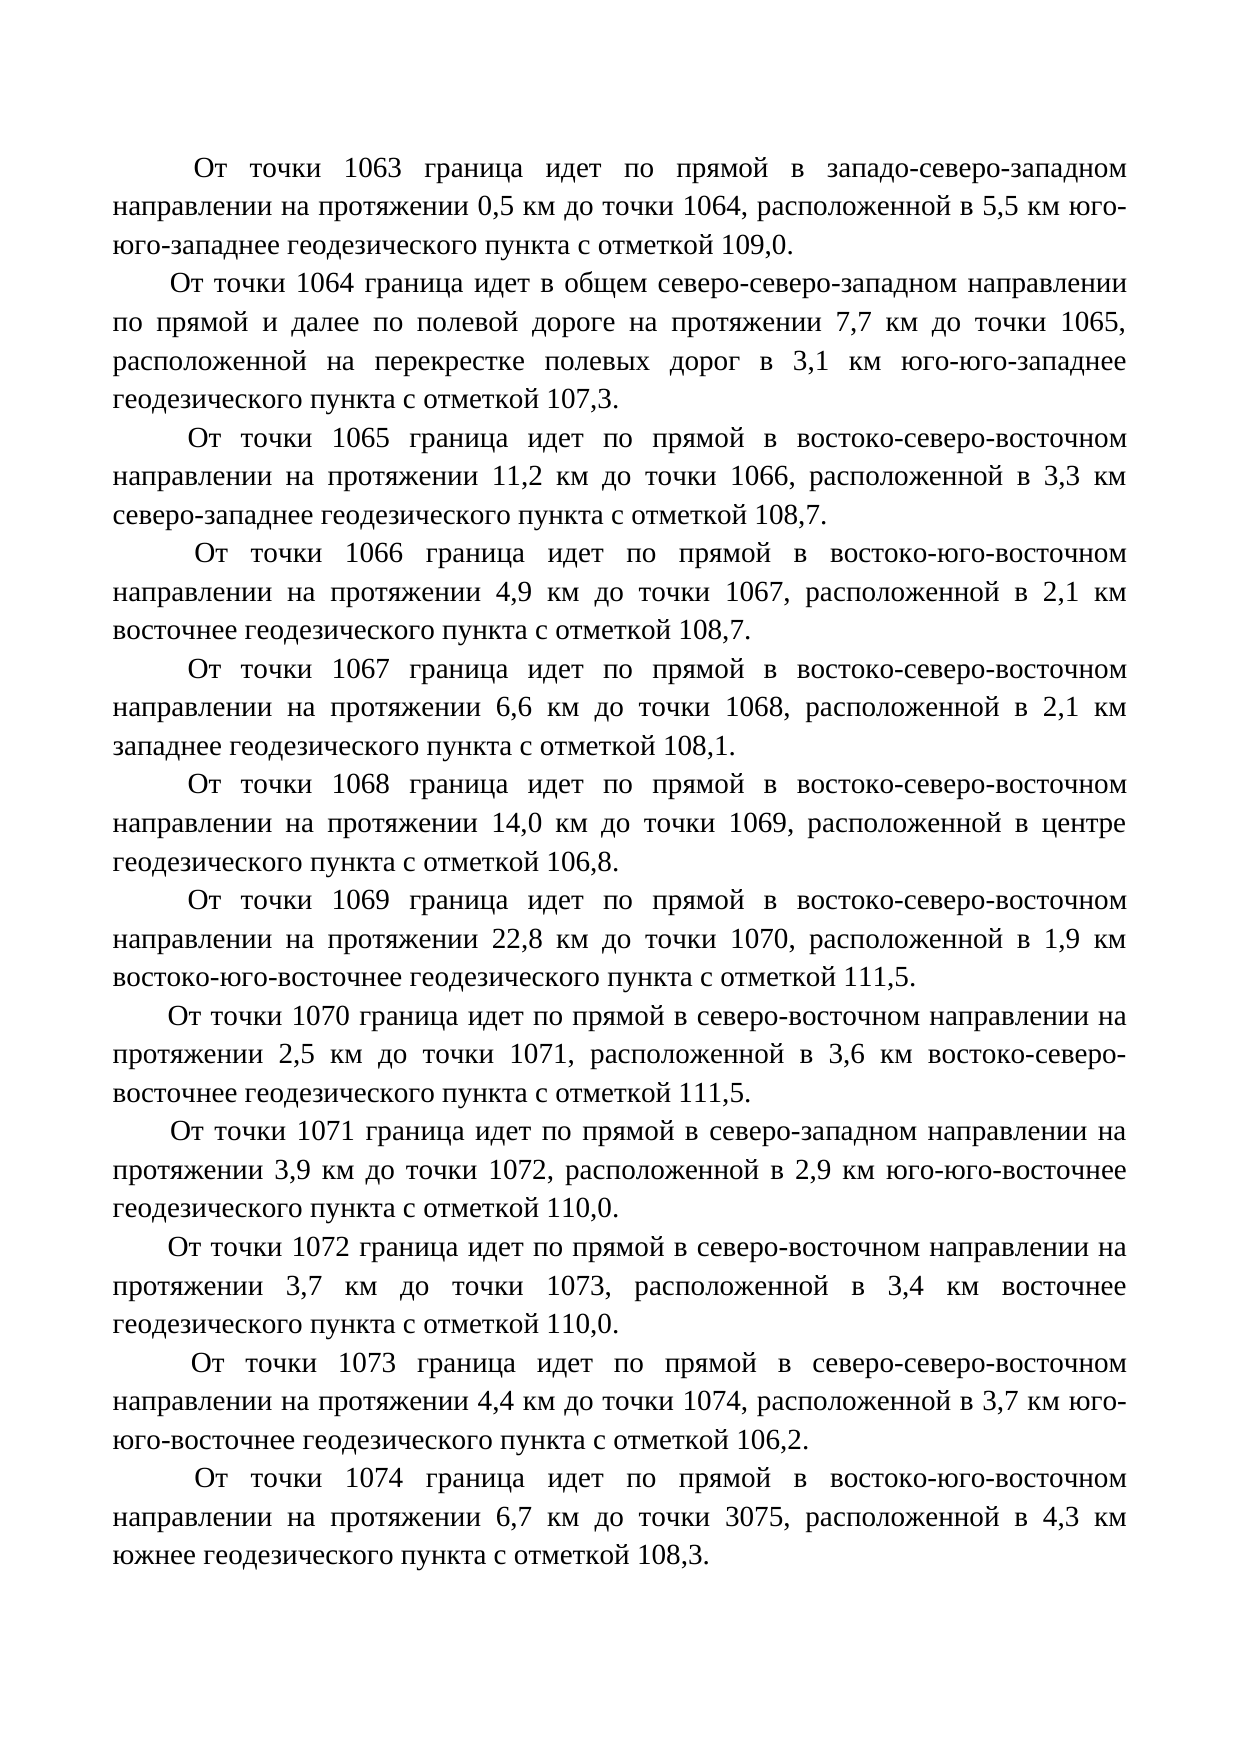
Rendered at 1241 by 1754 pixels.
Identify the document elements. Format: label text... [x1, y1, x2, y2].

text От точки 1073 граница идет по прямой в северо-северо-восточном направлении на протяжении 4,4 км до точки 1074, расположенной в 3,7 км юго-юго-восточнее геодезического пункта с отметкой 106,2. [112, 1345, 1128, 1455]
text От точки 1067 граница идет по прямой в востоко-северо-восточном направлении на протяжении 6,6 км до точки 1068, расположенной в 2,1 км западнее геодезического пункта с отметкой 108,1. [112, 651, 1128, 762]
text От точки 1064 граница идет в общем северо-северо-западном направлении по прямой и далее по полевой дороге на протяжении 7,7 км до точки 1065, расположенной на перекрестке полевых дорог в 3,1 км юго-юго-западнее геодезического пункта с отметкой 107,3. [112, 266, 1128, 415]
text От точки 1063 граница идет по прямой в западо-северо-западном направлении на протяжении 0,5 км до точки 1064, расположенной в 5,5 км юго-юго-западнее геодезического пункта с отметкой 109,0. [112, 150, 1128, 261]
text От точки 1066 граница идет по прямой в востоко-юго-восточном направлении на протяжении 4,9 км до точки 1067, расположенной в 2,1 км восточнее геодезического пункта с отметкой 108,7. [112, 535, 1128, 646]
text От точки 1071 граница идет по прямой в северо-западном направлении на протяжении 3,9 км до точки 1072, расположенной в 2,9 км юго-юго-восточнее геодезического пункта с отметкой 110,0. [112, 1113, 1128, 1224]
text От точки 1070 граница идет по прямой в северо-восточном направлении на протяжении 2,5 км до точки 1071, расположенной в 3,6 км востоко-северо-восточнее геодезического пункта с отметкой 111,5. [112, 998, 1128, 1108]
text От точки 1074 граница идет по прямой в востоко-юго-восточном направлении на протяжении 6,7 км до точки 3075, расположенной в 4,3 км южнее геодезического пункта с отметкой 108,3. [112, 1460, 1128, 1571]
text От точки 1068 граница идет по прямой в востоко-северо-восточном направлении на протяжении 14,0 км до точки 1069, расположенной в центре геодезического пункта с отметкой 106,8. [112, 767, 1128, 877]
text От точки 1069 граница идет по прямой в востоко-северо-восточном направлении на протяжении 22,8 км до точки 1070, расположенной в 1,9 км востоко-юго-восточнее геодезического пункта с отметкой 111,5. [112, 882, 1128, 993]
text От точки 1072 граница идет по прямой в северо-восточном направлении на протяжении 3,7 км до точки 1073, расположенной в 3,4 км восточнее геодезического пункта с отметкой 110,0. [112, 1229, 1128, 1340]
text От точки 1065 граница идет по прямой в востоко-северо-восточном направлении на протяжении 11,2 км до точки 1066, расположенной в 3,3 км северо-западнее геодезического пункта с отметкой 108,7. [112, 420, 1128, 530]
